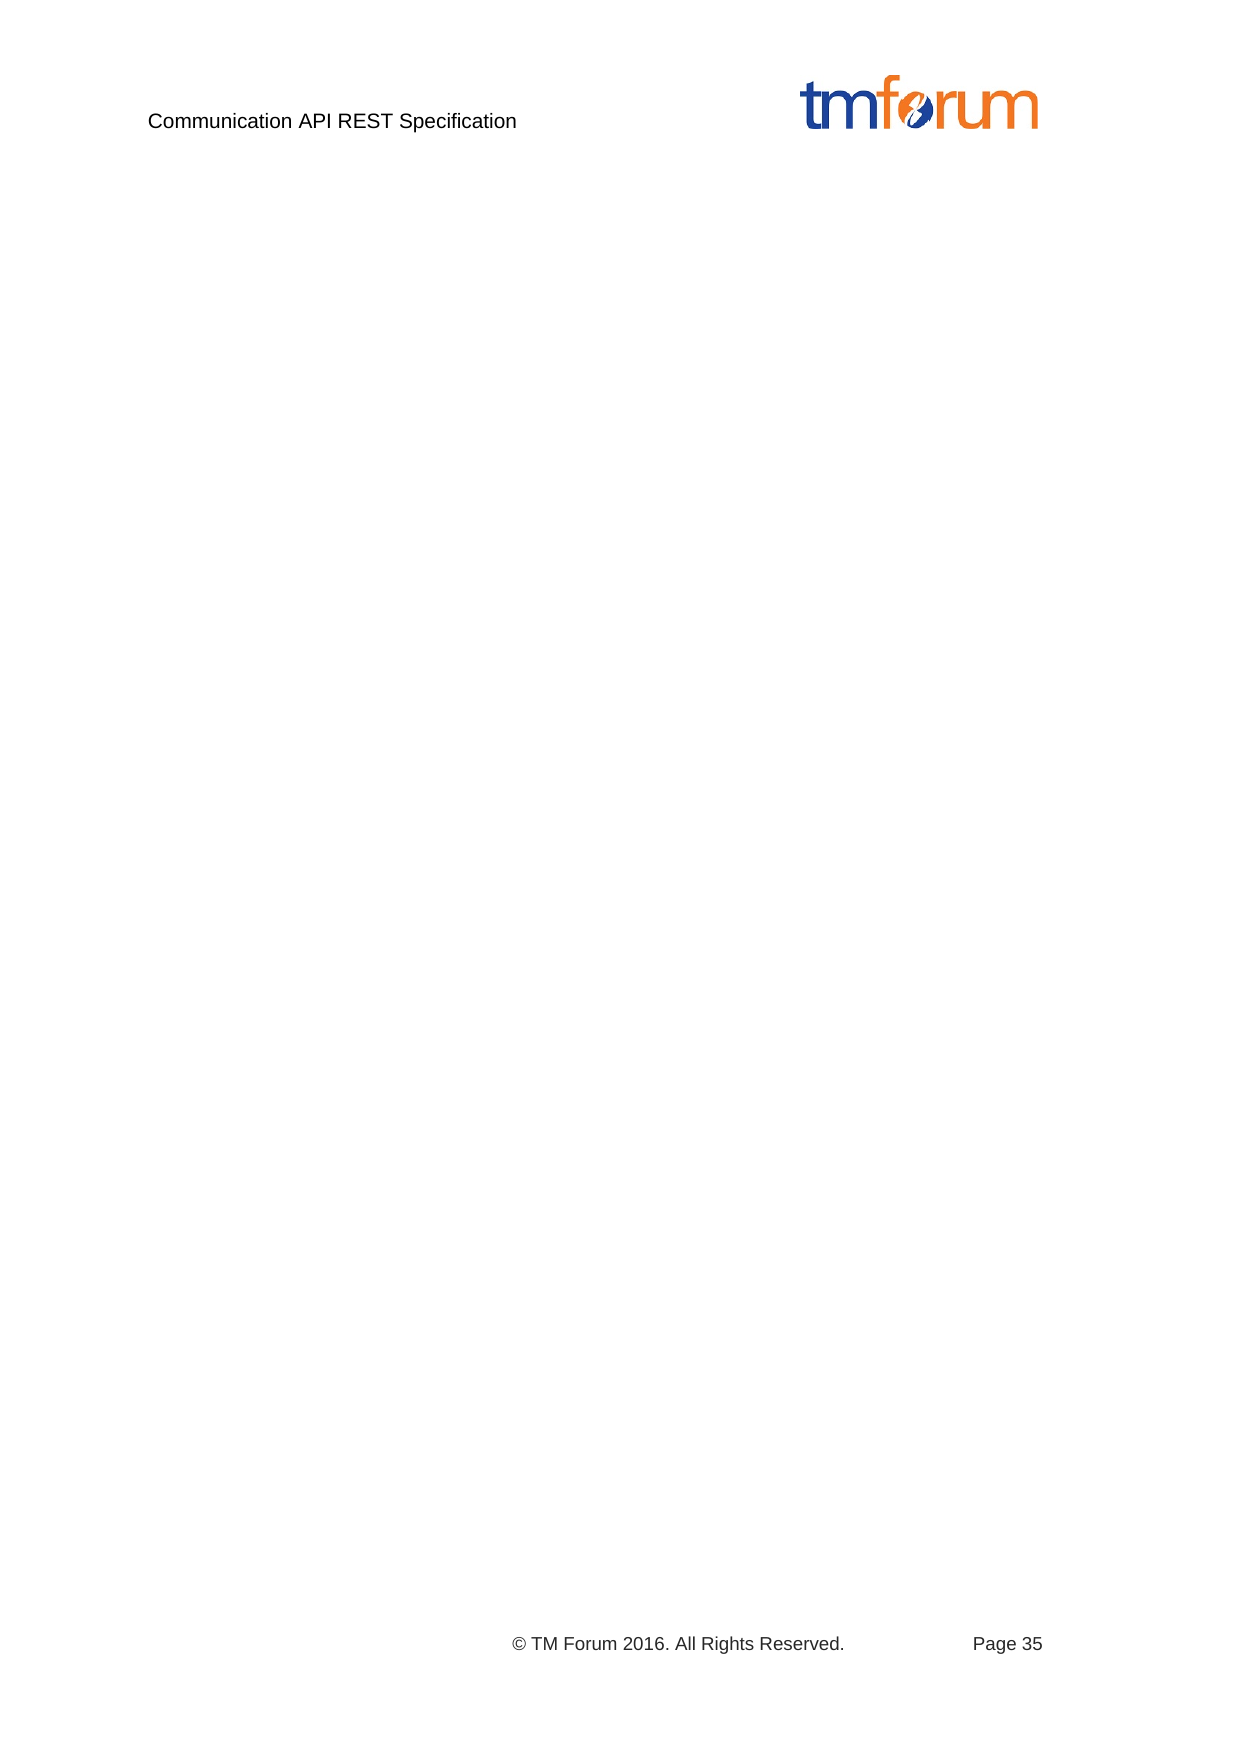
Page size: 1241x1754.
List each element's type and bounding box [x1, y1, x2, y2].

picture [800, 75, 1038, 129]
